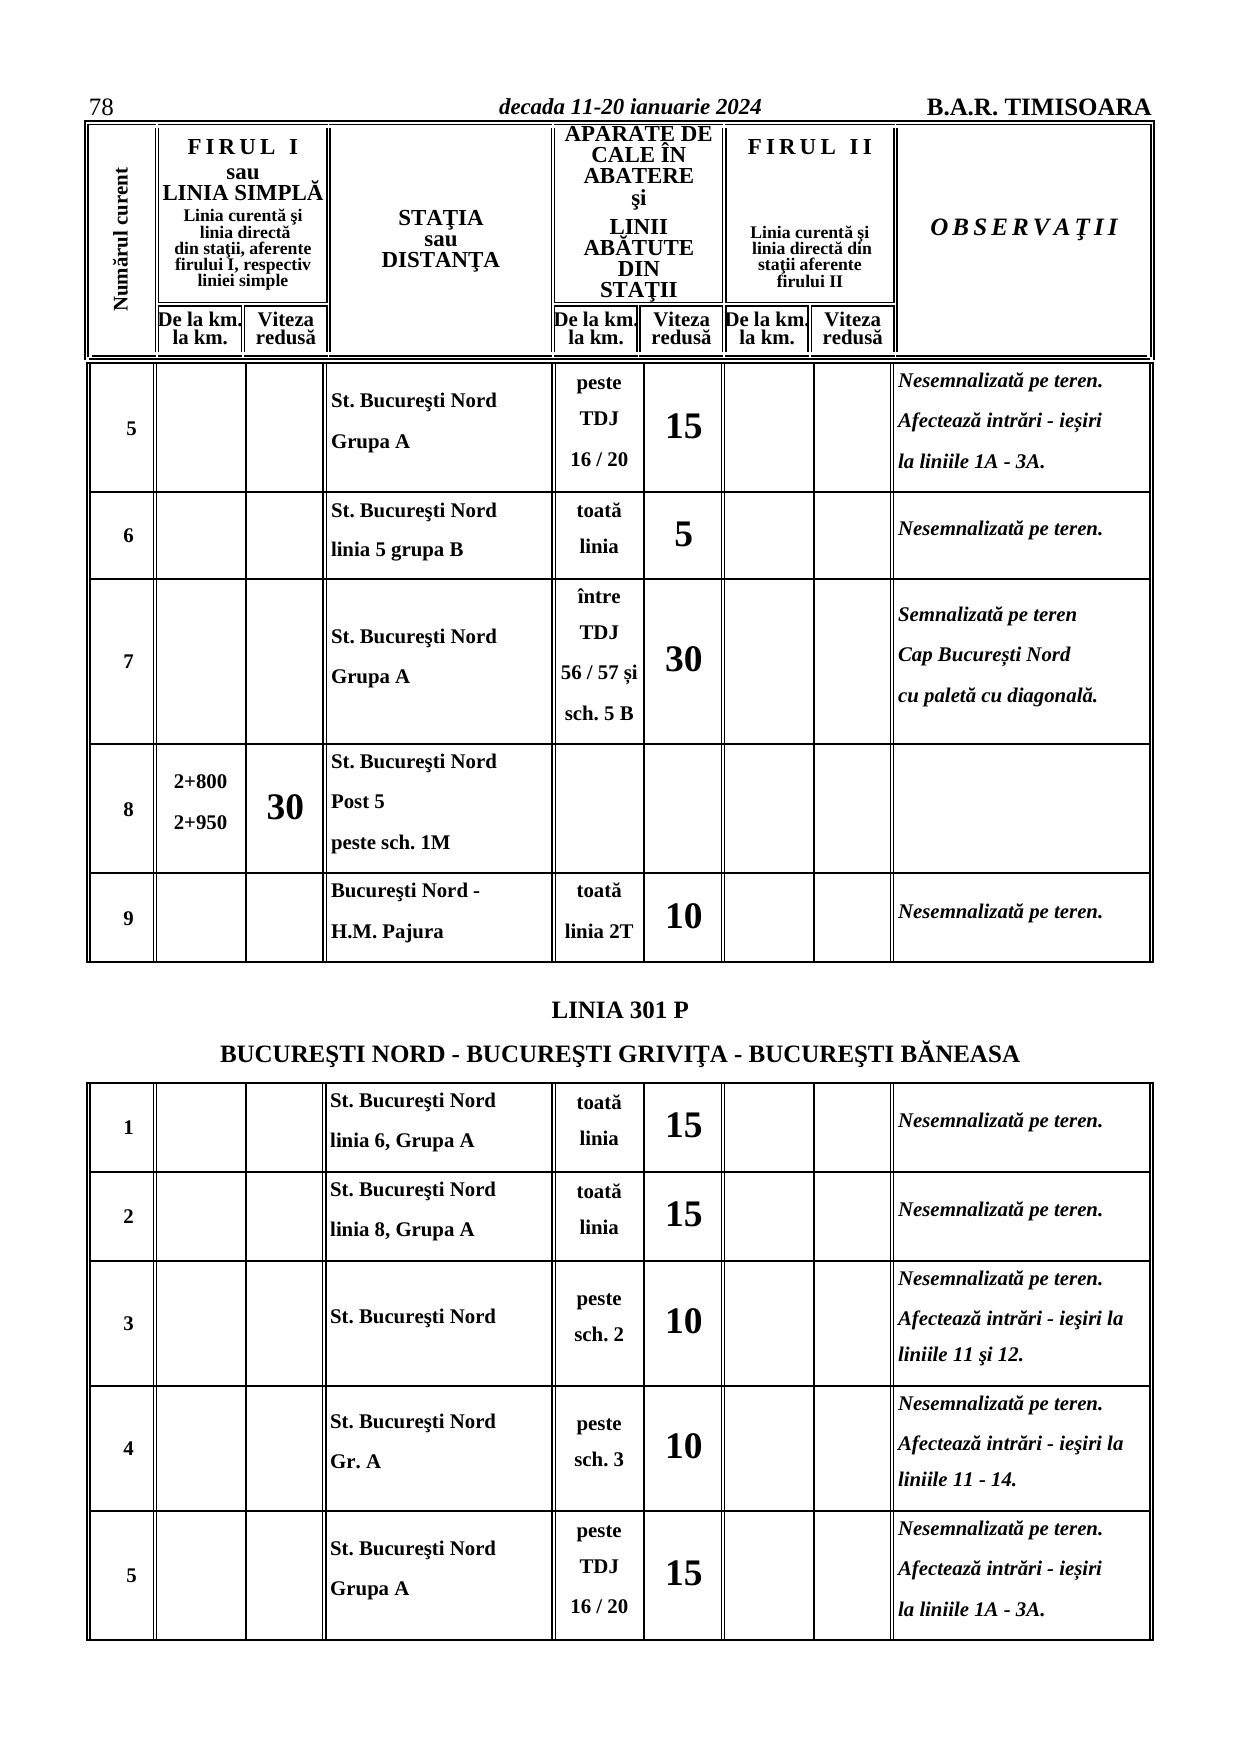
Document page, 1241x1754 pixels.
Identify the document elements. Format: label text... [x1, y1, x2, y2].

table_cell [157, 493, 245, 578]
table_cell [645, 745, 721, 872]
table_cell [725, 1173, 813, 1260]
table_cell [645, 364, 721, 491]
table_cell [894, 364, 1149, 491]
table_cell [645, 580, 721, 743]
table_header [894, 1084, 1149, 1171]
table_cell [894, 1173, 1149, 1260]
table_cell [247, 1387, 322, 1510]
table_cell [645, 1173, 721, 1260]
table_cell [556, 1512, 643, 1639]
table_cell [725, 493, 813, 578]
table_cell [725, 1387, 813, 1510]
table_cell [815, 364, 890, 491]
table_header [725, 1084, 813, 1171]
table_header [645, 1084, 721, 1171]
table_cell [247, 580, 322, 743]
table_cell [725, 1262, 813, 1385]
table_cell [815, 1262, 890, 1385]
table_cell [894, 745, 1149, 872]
subtitle BUCUREŞTI NORD - BUCUREŞTI GRIVIŢA - BUCUREŞTI BĂNEASA [89, 1039, 1152, 1067]
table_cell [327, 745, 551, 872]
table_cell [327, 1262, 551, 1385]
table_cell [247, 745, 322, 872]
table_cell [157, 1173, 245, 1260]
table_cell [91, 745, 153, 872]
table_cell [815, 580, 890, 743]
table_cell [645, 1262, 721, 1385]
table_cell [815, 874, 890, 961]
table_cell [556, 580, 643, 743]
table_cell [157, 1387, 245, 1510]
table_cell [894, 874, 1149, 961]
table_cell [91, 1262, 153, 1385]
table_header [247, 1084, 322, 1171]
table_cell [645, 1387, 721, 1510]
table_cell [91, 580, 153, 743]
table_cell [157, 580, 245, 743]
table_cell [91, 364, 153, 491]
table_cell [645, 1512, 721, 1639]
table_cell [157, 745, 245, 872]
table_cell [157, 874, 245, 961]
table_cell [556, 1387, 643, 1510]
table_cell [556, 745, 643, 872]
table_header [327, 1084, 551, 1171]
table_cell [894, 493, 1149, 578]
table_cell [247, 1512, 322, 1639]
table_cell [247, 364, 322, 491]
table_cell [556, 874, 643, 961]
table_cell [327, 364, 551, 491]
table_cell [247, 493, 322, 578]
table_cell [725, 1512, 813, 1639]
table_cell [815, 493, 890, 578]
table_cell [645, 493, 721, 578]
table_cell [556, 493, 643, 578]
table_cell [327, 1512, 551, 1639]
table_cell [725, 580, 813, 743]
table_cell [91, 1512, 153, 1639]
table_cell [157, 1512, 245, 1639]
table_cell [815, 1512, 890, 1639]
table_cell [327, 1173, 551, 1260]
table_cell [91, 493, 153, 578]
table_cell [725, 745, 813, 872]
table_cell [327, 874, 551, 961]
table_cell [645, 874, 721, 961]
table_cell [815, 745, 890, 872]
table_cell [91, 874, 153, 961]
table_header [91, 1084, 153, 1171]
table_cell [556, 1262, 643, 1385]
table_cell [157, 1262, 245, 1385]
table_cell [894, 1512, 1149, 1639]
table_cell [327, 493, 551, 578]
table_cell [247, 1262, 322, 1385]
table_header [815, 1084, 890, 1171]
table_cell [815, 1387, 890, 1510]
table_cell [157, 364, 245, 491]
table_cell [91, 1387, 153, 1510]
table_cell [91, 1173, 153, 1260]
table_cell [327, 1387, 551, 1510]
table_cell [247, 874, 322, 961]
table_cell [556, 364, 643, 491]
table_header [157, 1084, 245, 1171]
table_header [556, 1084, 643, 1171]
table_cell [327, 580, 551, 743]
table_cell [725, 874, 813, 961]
subtitle LINIA 301 P [89, 996, 1152, 1024]
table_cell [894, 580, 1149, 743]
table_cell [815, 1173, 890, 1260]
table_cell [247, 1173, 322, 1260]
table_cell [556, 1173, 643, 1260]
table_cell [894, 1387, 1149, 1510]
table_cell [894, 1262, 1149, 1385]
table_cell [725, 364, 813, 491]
